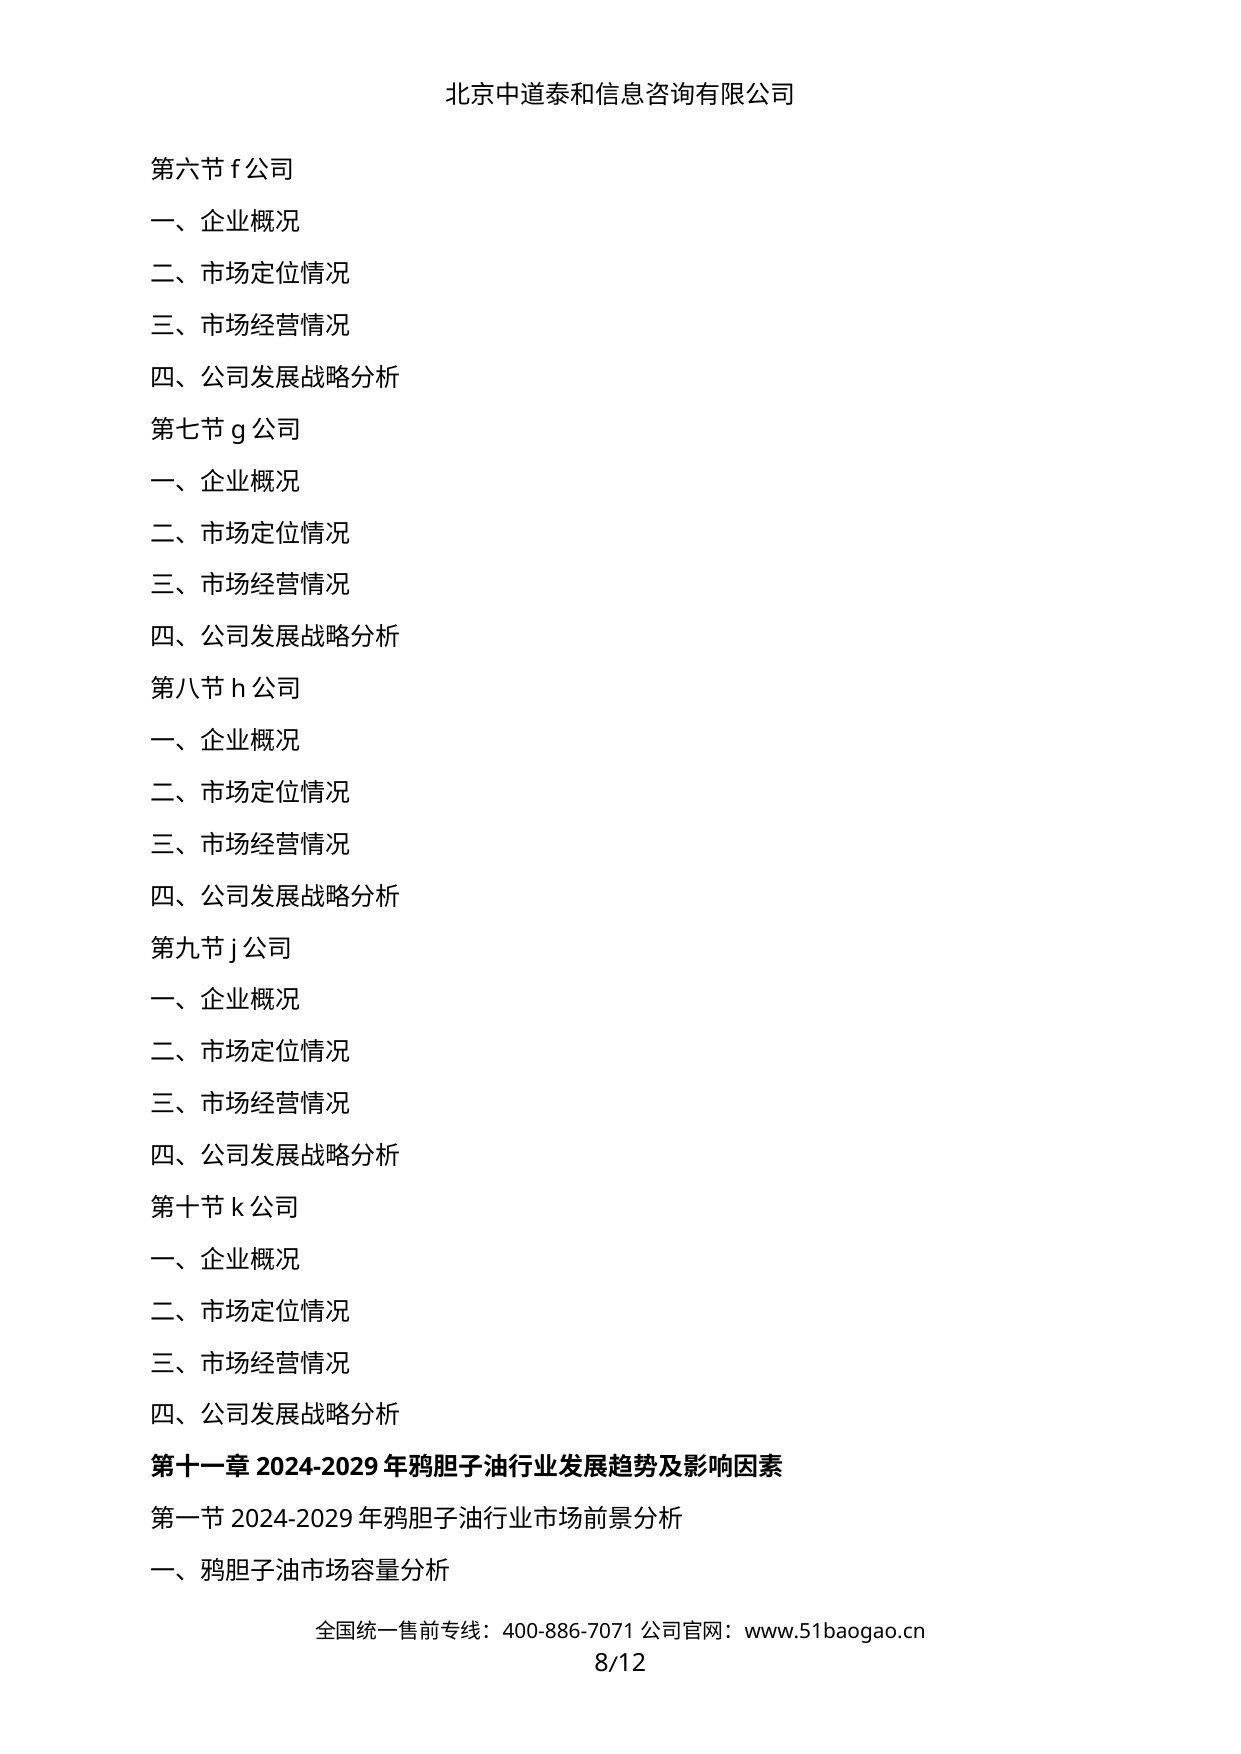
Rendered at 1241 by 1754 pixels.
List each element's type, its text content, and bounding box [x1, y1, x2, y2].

text 三、市场经营情况 [150, 306, 1090, 342]
text 第六节 f公司 [150, 150, 1090, 186]
text 二、市场定位情况 [150, 513, 1090, 549]
text 一、企业概况 [150, 1239, 1090, 1276]
text 四、公司发展战略分析 [150, 357, 1090, 394]
text 二、市场定位情况 [150, 1032, 1090, 1068]
text 四、公司发展战略分析 [150, 876, 1090, 912]
text 一、鸦胆子油市场容量分析 [150, 1551, 1090, 1587]
text 四、公司发展战略分析 [150, 1136, 1090, 1172]
text 三、市场经营情况 [150, 1084, 1090, 1120]
text 三、市场经营情况 [150, 1343, 1090, 1379]
text 第九节 j公司 [150, 928, 1090, 964]
text 二、市场定位情况 [150, 772, 1090, 809]
text 一、企业概况 [150, 721, 1090, 757]
text 第八节 h公司 [150, 669, 1090, 705]
text 三、市场经营情况 [150, 824, 1090, 861]
text 第一节 2024-2029年鸦胆子油行业市场前景分析 [150, 1499, 1090, 1535]
text 二、市场定位情况 [150, 1291, 1090, 1327]
text 一、企业概况 [150, 980, 1090, 1016]
text 四、公司发展战略分析 [150, 617, 1090, 653]
text 一、企业概况 [150, 461, 1090, 497]
text 第十一章 2024-2029年鸦胆子油行业发展趋势及影响因素 [150, 1447, 1090, 1483]
text 二、市场定位情况 [150, 254, 1090, 290]
text 第七节 g公司 [150, 409, 1090, 446]
text 第十节 k公司 [150, 1187, 1090, 1224]
text 三、市场经营情况 [150, 565, 1090, 601]
text 一、企业概况 [150, 202, 1090, 238]
text 四、公司发展战略分析 [150, 1395, 1090, 1431]
